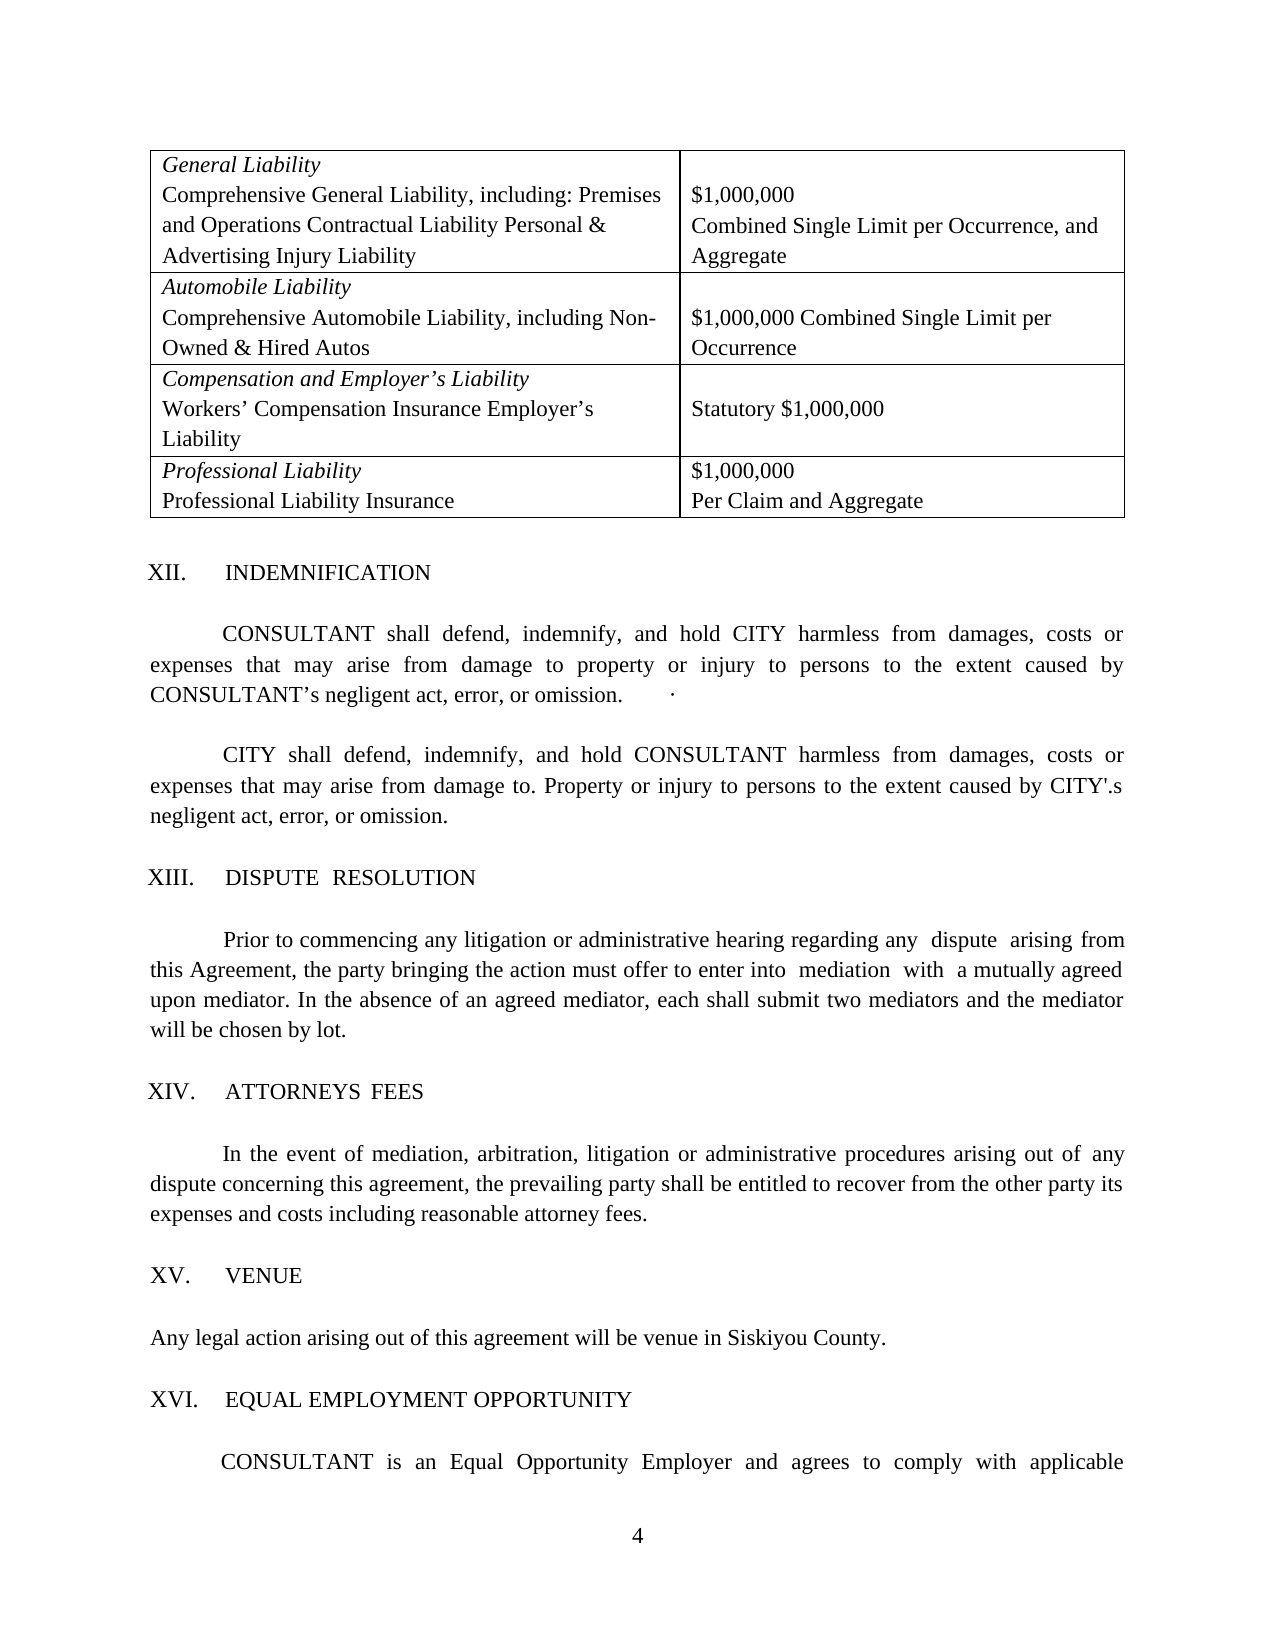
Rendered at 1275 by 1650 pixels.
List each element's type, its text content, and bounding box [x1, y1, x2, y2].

list EQUAL EMPLOYMENT OPPORTUNITY [150, 1386, 1125, 1413]
list VENUE [150, 1261, 1125, 1288]
list ATTORNEYS FEES [147, 1077, 1125, 1105]
list DISPUTE RESOLUTION [147, 863, 1125, 891]
text In the event of mediation, arbitration, litigation or administrative procedures arising out of any dispute concerning this agreement, the prevailing party shall be entitled to recover from the other party its expenses and costs including reasonable attorney fees. [150, 1140, 1125, 1227]
text CITY shall defend, indemnify, and hold CONSULTANT harmless from damages, costs or expenses that may arise from damage to. Property or injury to persons to the extent caused by CITY'.s negligent act, error, or omission. [150, 742, 1125, 828]
table_cell Compensation and Employer’s Liability Workers’ Compensation Insurance Employer’s Liability [151, 365, 679, 456]
table_cell General Liability Comprehensive General Liability, including: Premises and Operations Contractual Liability Personal & Advertising Injury Liability [151, 151, 679, 272]
table_cell Professional Liability Professional Liability Insurance [151, 457, 679, 517]
table_cell $1,000,000 Per Claim and Aggregate [681, 457, 1124, 517]
text Prior to commencing any litigation or administrative hearing regarding any dispute arising from this Agreement, the party bringing the action must offer to enter into mediation with a mutually agreed upon mediator. In the absence of an agreed mediator, each shall submit two mediators and the mediator will be chosen by lot. [150, 926, 1125, 1043]
table_cell Statutory $1,000,000 [681, 365, 1124, 456]
list INDEMNIFICATION [147, 558, 1125, 586]
text CONSULTANT shall defend, indemnify, and hold CITY harmless from damages, costs or expenses that may arise from damage to property or injury to persons to the extent caused by CONSULTANT’s negligent act, error, or omission. · [150, 621, 1125, 707]
text Any legal action arising out of this agreement will be venue in Siskiyou County. [150, 1324, 1125, 1350]
table_cell $1,000,000 Combined Single Limit per Occurrence [681, 273, 1124, 364]
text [150, 1448, 1125, 1474]
table_cell Automobile Liability Comprehensive Automobile Liability, including Non-Owned & Hired Autos [151, 273, 679, 364]
table_cell $1,000,000 Combined Single Limit per Occurrence, and Aggregate [681, 151, 1124, 272]
